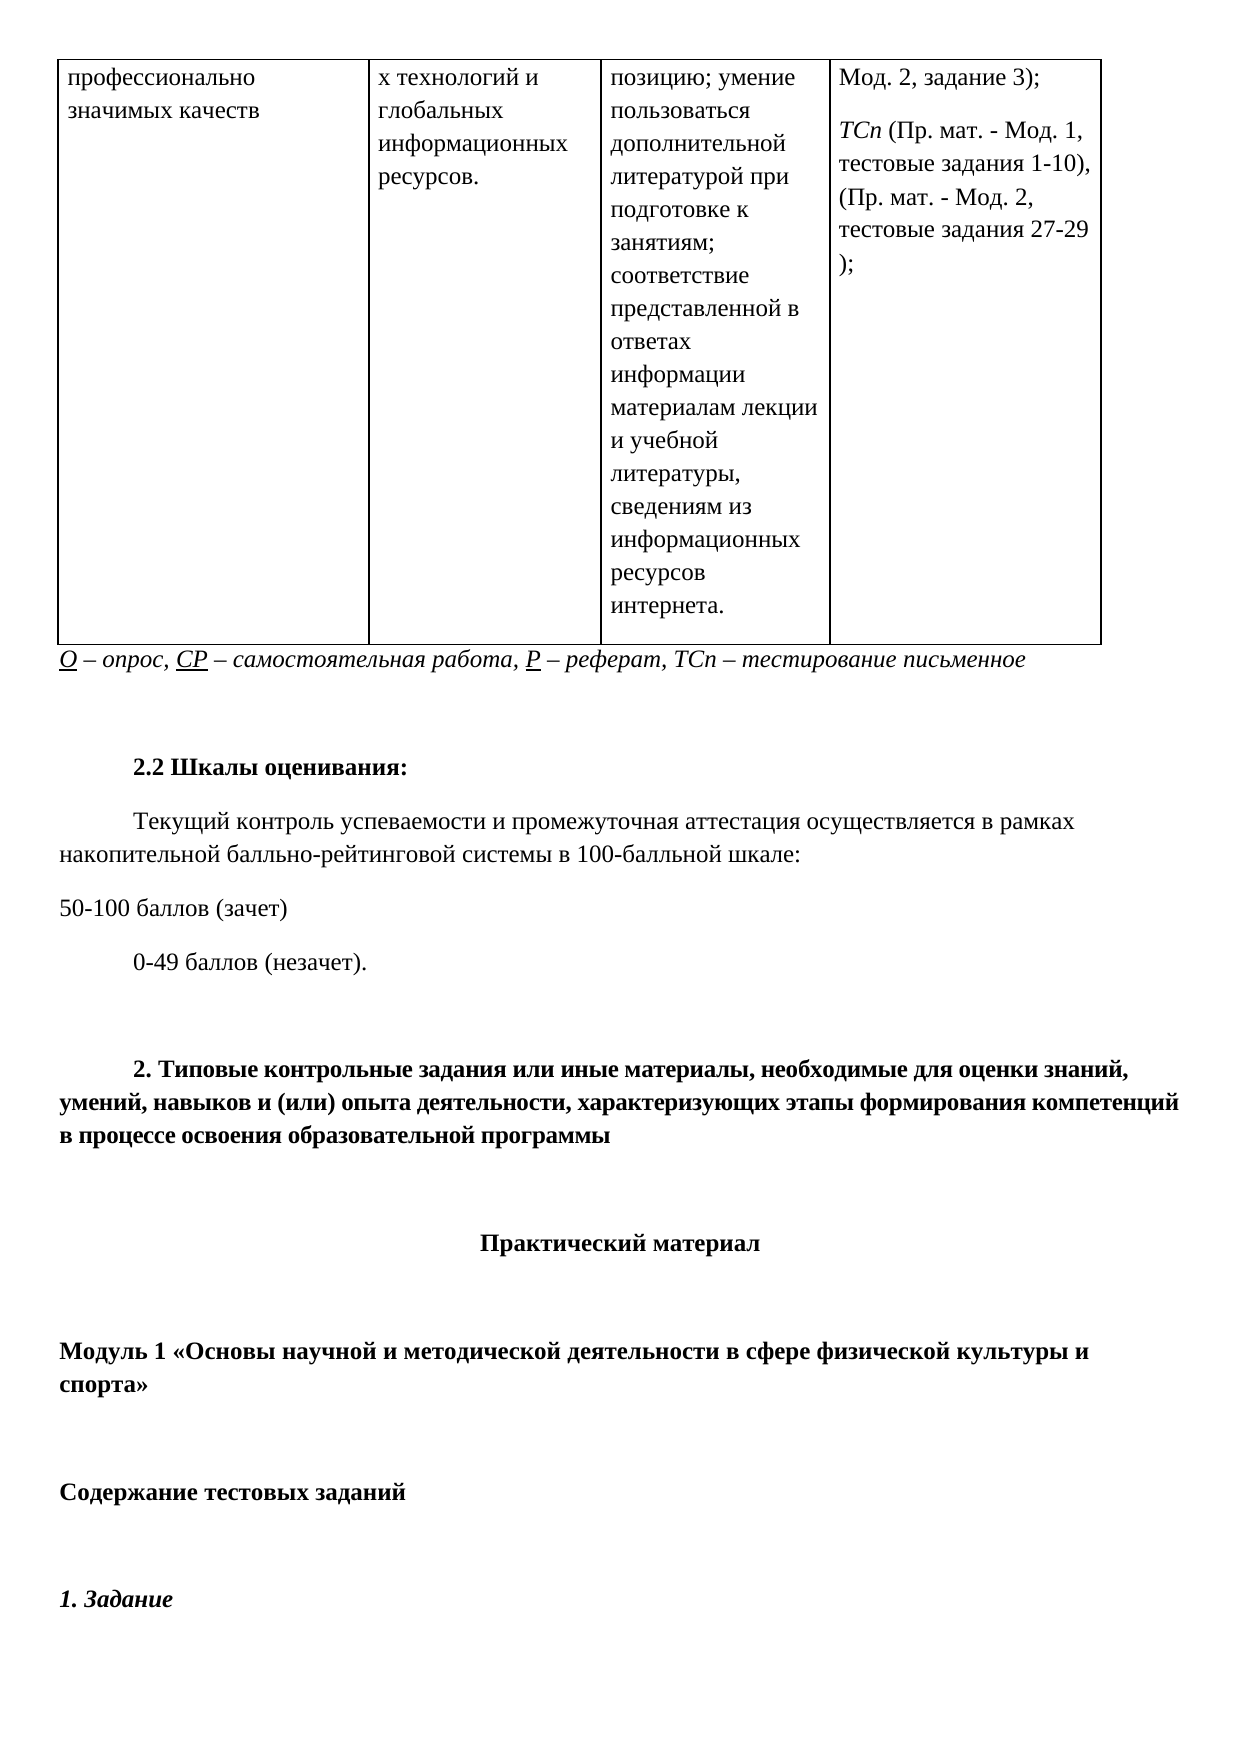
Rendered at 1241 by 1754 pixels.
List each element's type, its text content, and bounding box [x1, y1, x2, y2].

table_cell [831, 60, 1100, 643]
text 2. Типовые контрольные задания или иные материалы, необходимые для оценки знаний, умений, навыков и (или) опыта деятельности, характеризующих этапы формирования компетенций в процессе освоения образовательной программы [59, 1054, 1181, 1149]
text 1. Задание [59, 1584, 1181, 1613]
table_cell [370, 60, 600, 643]
text 0-49 баллов (незачет). [59, 947, 1181, 976]
text О – опрос, СР – самостоятельная работа, Р – реферат, ТСп – тестирование письменное [59, 644, 1181, 673]
text Текущий контроль успеваемости и промежуточная аттестация осуществляется в рамках накопительной балльно-рейтинговой системы в 100-балльной шкале: [59, 806, 1181, 868]
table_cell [59, 60, 368, 643]
text 50-100 баллов (зачет) [59, 893, 1181, 922]
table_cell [602, 60, 829, 643]
text 2.2 Шкалы оценивания: [59, 752, 1181, 781]
text Практический материал [59, 1228, 1181, 1257]
text Содержание тестовых заданий [59, 1477, 1181, 1505]
text Модуль 1 «Основы научной и методической деятельности в сфере физической культуры и спорта» [59, 1336, 1181, 1398]
